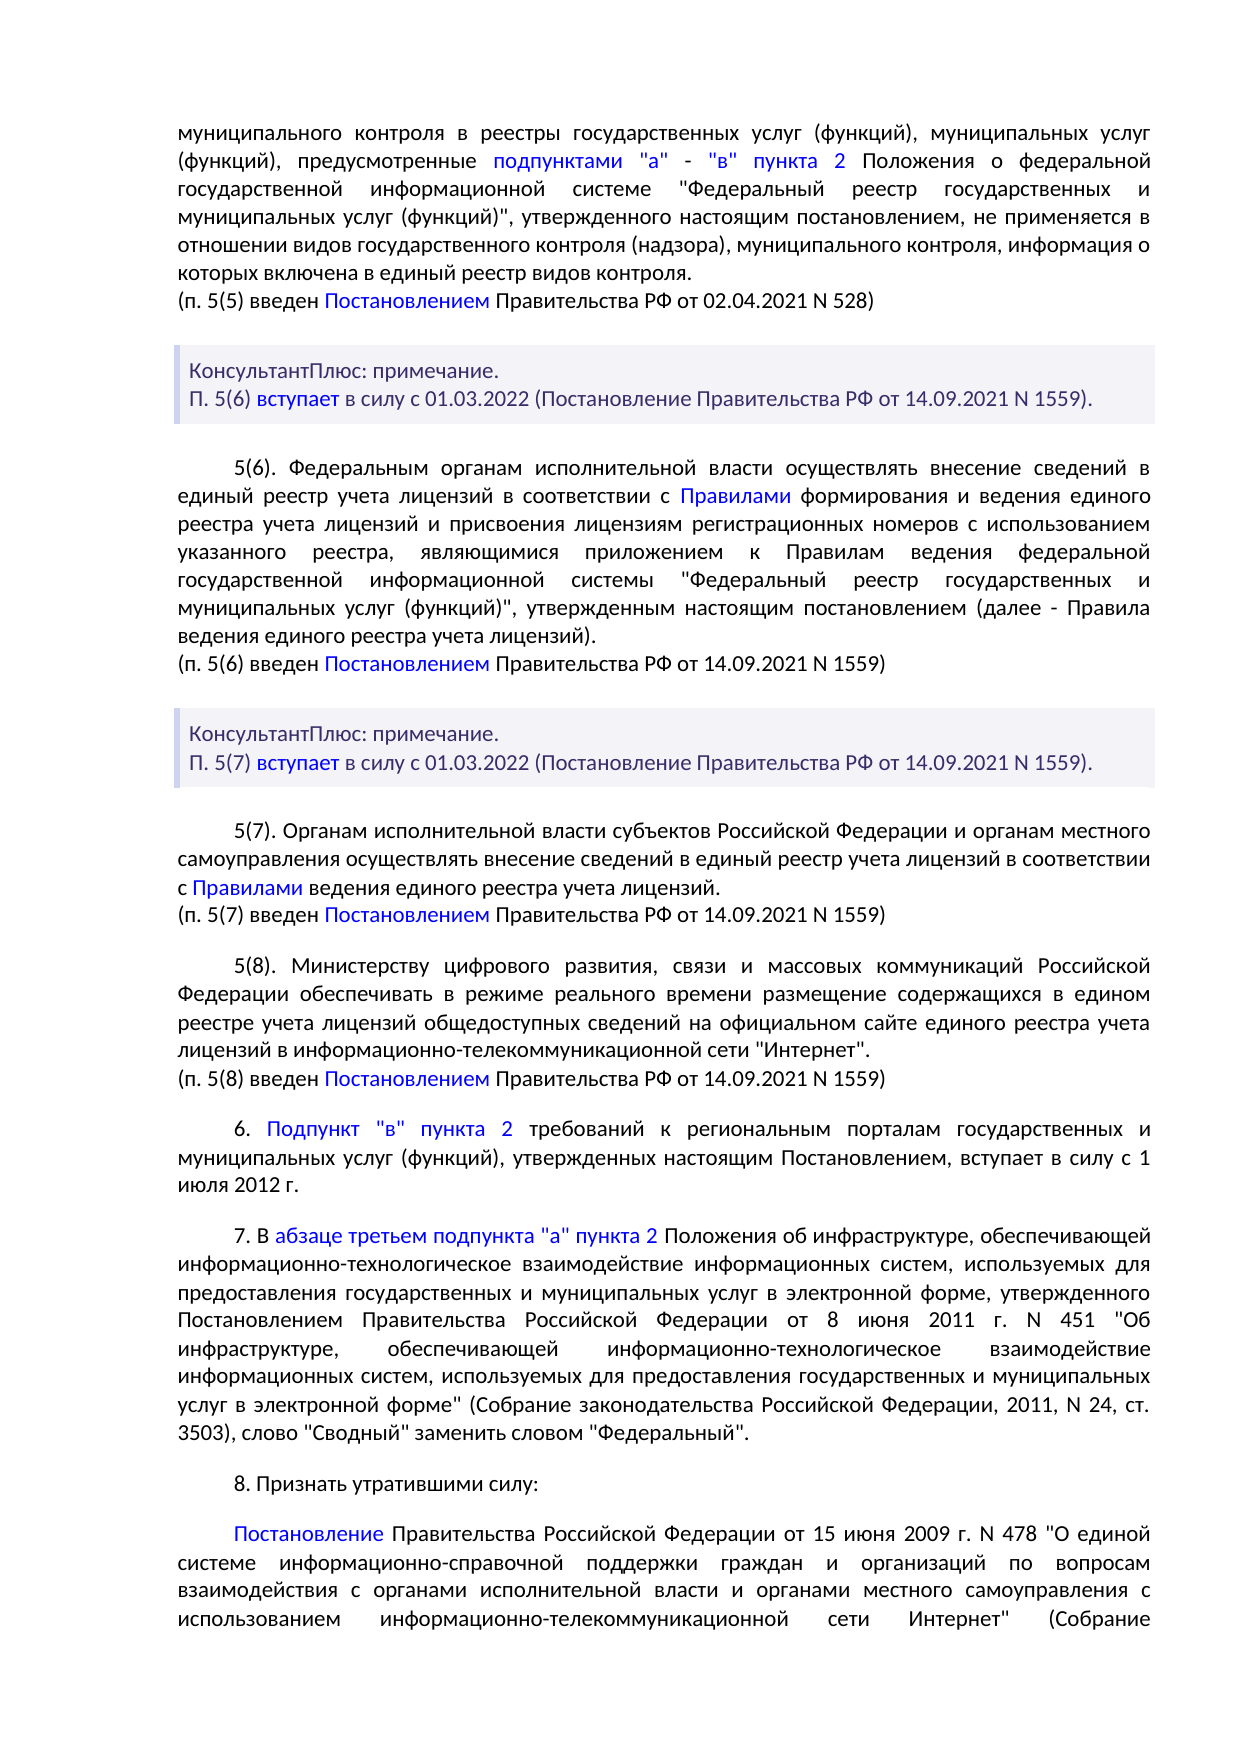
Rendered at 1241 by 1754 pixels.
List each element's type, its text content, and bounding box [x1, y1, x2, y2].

text 5(6). Федеральным органам исполнительной власти осуществлять внесение сведений в единый реестр учета лицензий в соответствии с Правилами формирования и ведения единого реестра учета лицензий и присвоения лицензиям регистрационных номеров с использованием указанного реестра, являющимися приложением к Правилам ведения федеральной государственной информационной системы "Федеральный реестр государственных и муниципальных услуг (функций)", утвержденным настоящим постановлением (далее - Правила ведения единого реестра учета лицензий). [177, 453, 1152, 649]
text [177, 1519, 1152, 1632]
text (п. 5(8) введен Постановлением Правительства РФ от 14.09.2021 N 1559) [177, 1064, 1152, 1092]
text 7. В абзаце третьем подпункта "а" пункта 2 Положения об инфраструктуре, обеспечивающей информационно-технологическое взаимодействие информационных систем, используемых для предоставления государственных и муниципальных услуг в электронной форме, утвержденного Постановлением Правительства Российской Федерации от 8 июня 2011 г. N 451 "Об инфраструктуре, обеспечивающей информационно-технологическое взаимодействие информационных систем, используемых для предоставления государственных и муниципальных услуг в электронной форме" (Собрание законодательства Российской Федерации, 2011, N 24, ст. 3503), слово "Сводный" заменить словом "Федеральный". [177, 1222, 1152, 1446]
table_header КонсультантПлюс: примечание. П. 5(7) вступает в силу с 01.03.2022 (Постановление Правительства РФ от 14.09.2021 N 1559). [180, 708, 1149, 787]
text 8. Признать утратившими силу: [177, 1469, 1152, 1497]
text 6. Подпункт "в" пункта 2 требований к региональным порталам государственных и муниципальных услуг (функций), утвержденных настоящим Постановлением, вступает в силу с 1 июля 2012 г. [177, 1114, 1152, 1199]
text (п. 5(5) введен Постановлением Правительства РФ от 02.04.2021 N 528) [177, 286, 1152, 314]
text (п. 5(7) введен Постановлением Правительства РФ от 14.09.2021 N 1559) [177, 901, 1152, 929]
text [177, 118, 1152, 286]
table_header КонсультантПлюс: примечание. П. 5(6) вступает в силу с 01.03.2022 (Постановление Правительства РФ от 14.09.2021 N 1559). [180, 345, 1149, 424]
text 5(7). Органам исполнительной власти субъектов Российской Федерации и органам местного самоуправления осуществлять внесение сведений в единый реестр учета лицензий в соответствии с Правилами ведения единого реестра учета лицензий. [177, 817, 1152, 901]
text 5(8). Министерству цифрового развития, связи и массовых коммуникаций Российской Федерации обеспечивать в режиме реального времени размещение содержащихся в едином реестре учета лицензий общедоступных сведений на официальном сайте единого реестра учета лицензий в информационно-телекоммуникационной сети "Интернет". [177, 952, 1152, 1064]
text (п. 5(6) введен Постановлением Правительства РФ от 14.09.2021 N 1559) [177, 649, 1152, 677]
